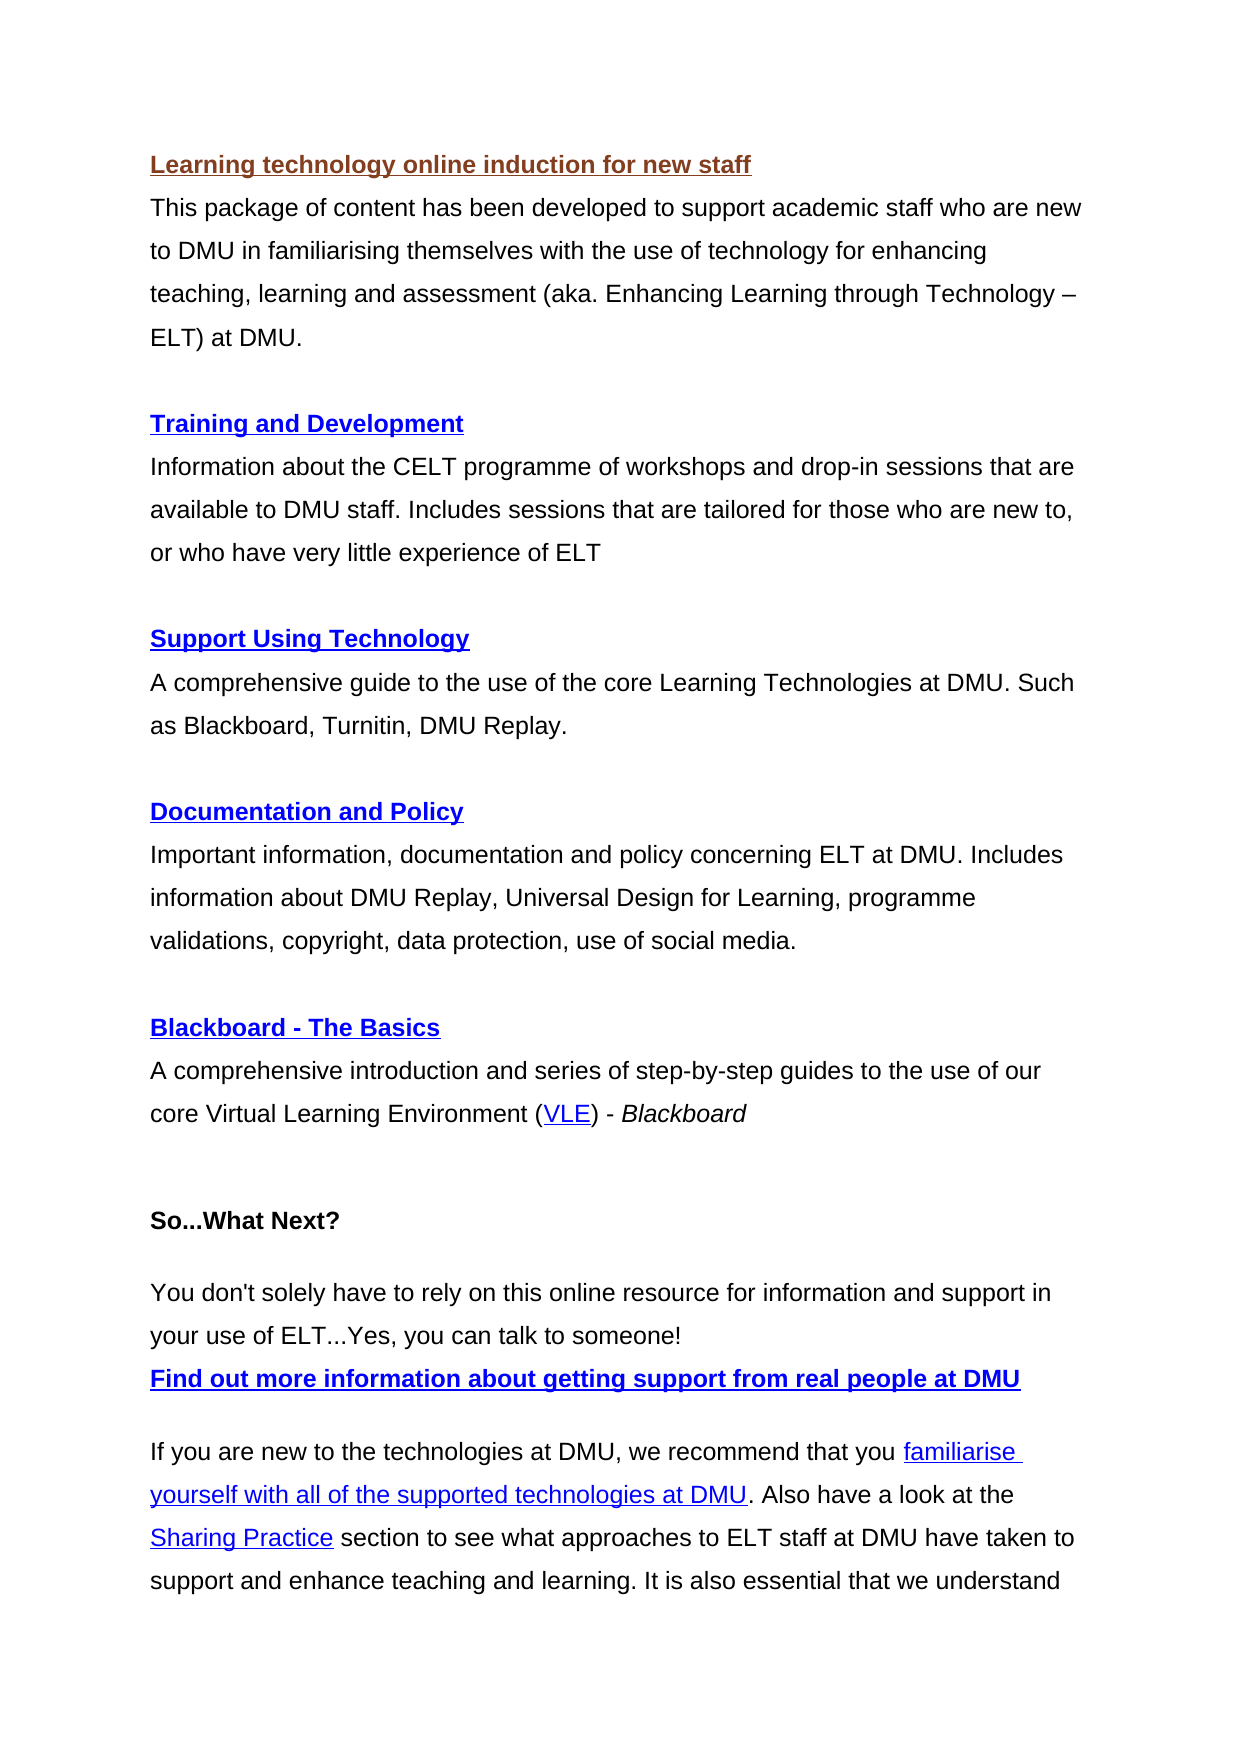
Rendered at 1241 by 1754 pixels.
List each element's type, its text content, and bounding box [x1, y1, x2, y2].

text Blackboard - The Basics A comprehensive introduction and series of step-by-step guides to the use of our core Virtual Learning Environment (VLE) - Blackboard [150, 1012, 1090, 1127]
text You don't solely have to rely on this online resource for information and support in your use of ELT...Yes, you can talk to someone! Find out more information about getting support from real people at DMU [150, 1278, 1090, 1393]
text So...What Next? [150, 1206, 1090, 1234]
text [150, 1437, 1090, 1595]
text Learning technology online induction for new staff This package of content has been developed to support academic staff who are new to DMU in familiarising themselves with the use of technology for enhancing teaching, learning and assessment (aka. Enhancing Learning through Technology – ELT) at DMU. [150, 150, 1090, 351]
text Support Using Technology A comprehensive guide to the use of the core Learning Technologies at DMU. Such as Blackboard, Turnitin, DMU Replay. [150, 624, 1090, 739]
text Documentation and Policy Important information, documentation and policy concerning ELT at DMU. Includes information about DMU Replay, Universal Design for Learning, programme validations, copyright, data protection, use of social media. [150, 797, 1090, 955]
text Training and Development Information about the CELT programme of workshops and drop-in sessions that are available to DMU staff. Includes sessions that are tailored for those who are new to, or who have very little experience of ELT [150, 409, 1090, 567]
